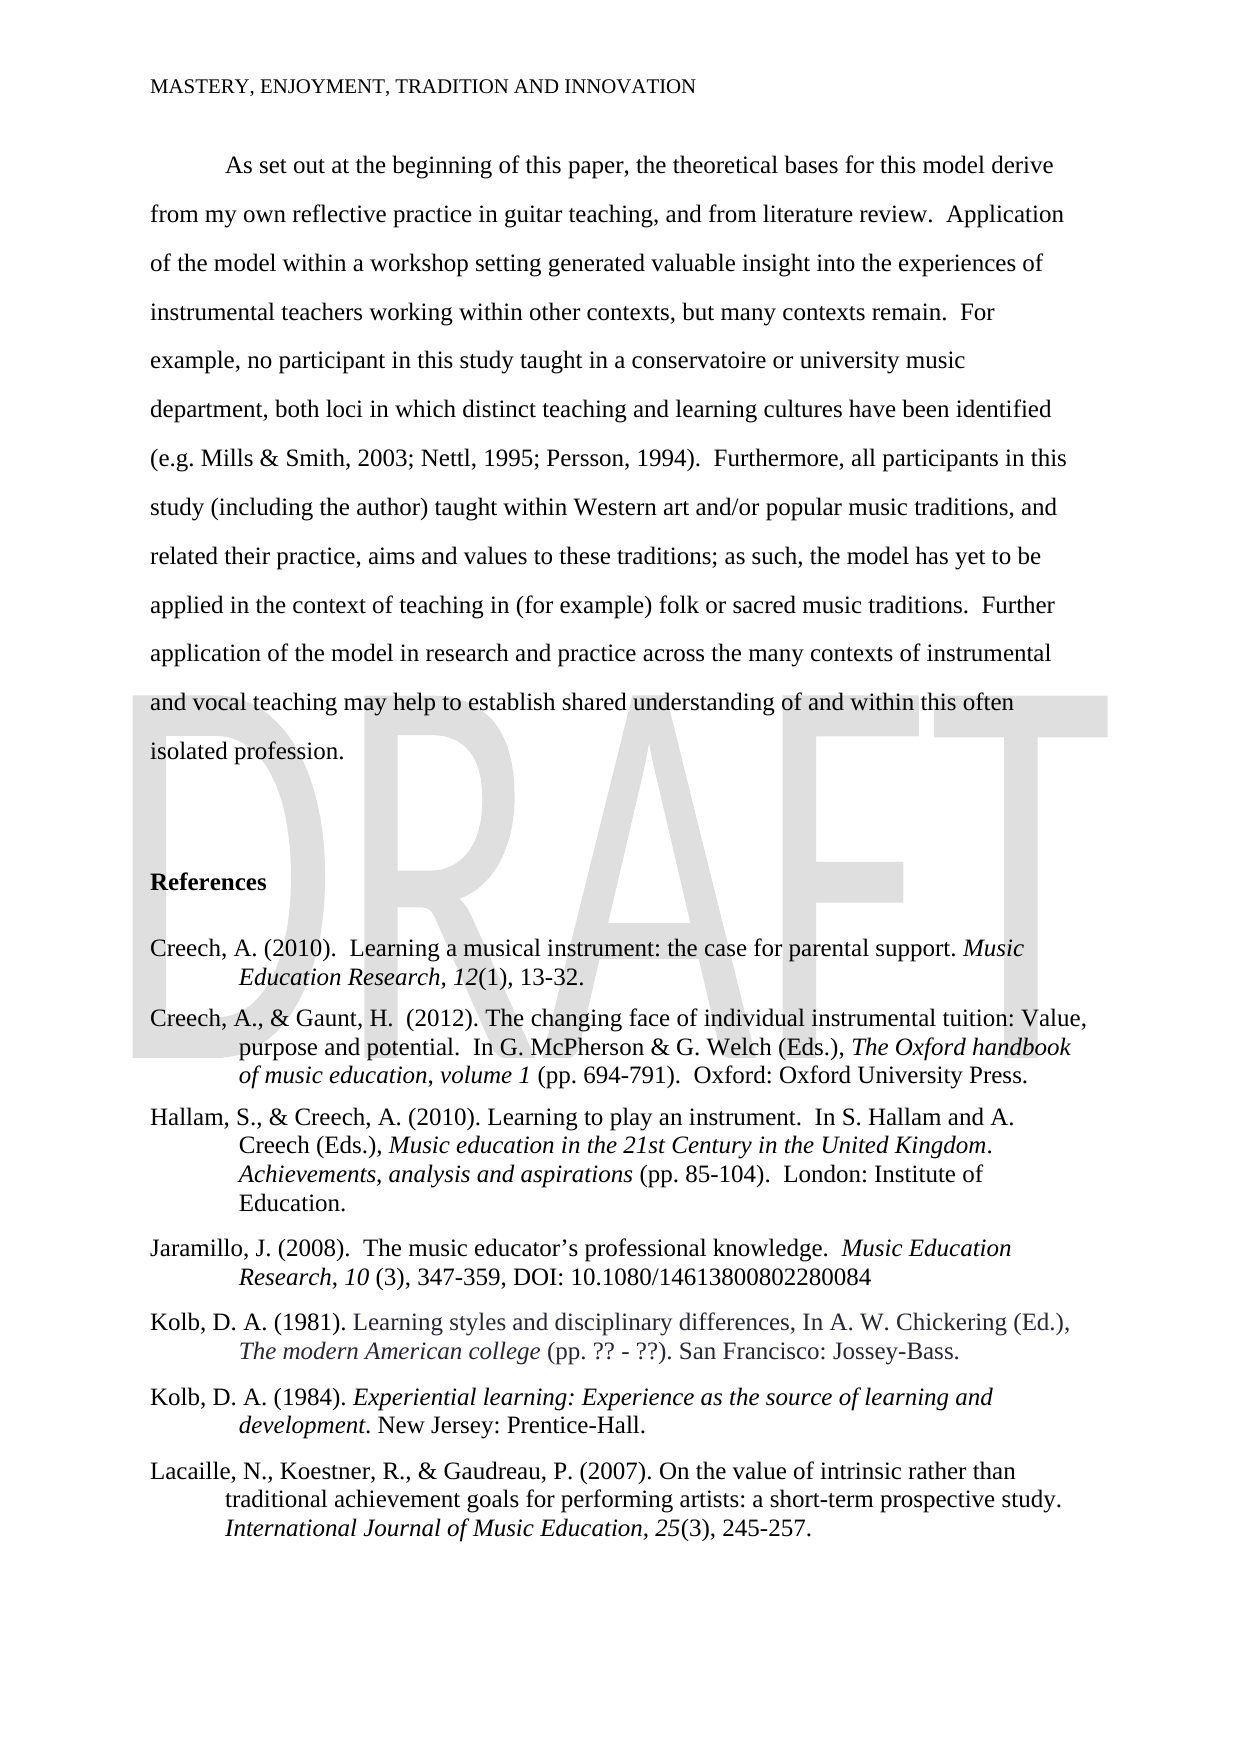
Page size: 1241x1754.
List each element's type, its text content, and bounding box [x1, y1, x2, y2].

text Jaramillo, J. (2008). The music educator’s professional knowledge. Music Education Research, 10 (3), 347-359, DOI: 10.1080/14613800802280084 [150, 1233, 1090, 1291]
text Lacaille, N., Koestner, R., & Gaudreau, P. (2007). On the value of intrinsic rather than traditional achievement goals for performing artists: a short-term prospective study. International Journal of Music Education, 25(3), 245-257. [150, 1456, 1090, 1542]
text References [150, 867, 1090, 896]
text Creech, A. (2010). Learning a musical instrument: the case for parental support. Music Education Research, 12(1), 13-32. [150, 933, 1090, 990]
text Hallam, S., & Creech, A. (2010). Learning to play an instrument. In S. Hallam and A. Creech (Eds.), Music education in the 21st Century in the United Kingdom. Achievements, analysis and aspirations (pp. 85-104). London: Institute of Education. [150, 1102, 1090, 1217]
text As set out at the beginning of this paper, the theoretical bases for this model derive from my own reflective practice in guitar teaching, and from literature review. Application of the model within a workshop setting generated valuable insight into the experiences of instrumental teachers working within other contexts, but many contexts remain. For example, no participant in this study taught in a conservatoire or university music department, both loci in which distinct teaching and learning cultures have been identified (e.g. Mills & Smith, 2003; Nettl, 1995; Persson, 1994). Furthermore, all participants in this study (including the author) taught within Western art and/or popular music traditions, and related their practice, aims and values to these traditions; as such, the model has yet to be applied in the context of teaching in (for example) folk or sacred music traditions. Further application of the model in research and practice across the many contexts of instrumental and vocal teaching may help to establish shared understanding of and within this often isolated profession. [150, 150, 1090, 765]
text Kolb, D. A. (1981). Learning styles and disciplinary differences, In A. W. Chickering (Ed.), The modern American college (pp. ?? - ??). San Francisco: Jossey-Bass. [150, 1307, 1090, 1365]
text Kolb, D. A. (1984). Experiential learning: Experience as the source of learning and development. New Jersey: Prentice-Hall. [150, 1382, 1090, 1439]
text Creech, A., & Gaunt, H. (2012). The changing face of individual instrumental tuition: Value, purpose and potential. In G. McPherson & G. Welch (Eds.), The Oxford handbook of music education, volume 1 (pp. 694-791). Oxford: Oxford University Press. [150, 1003, 1090, 1089]
